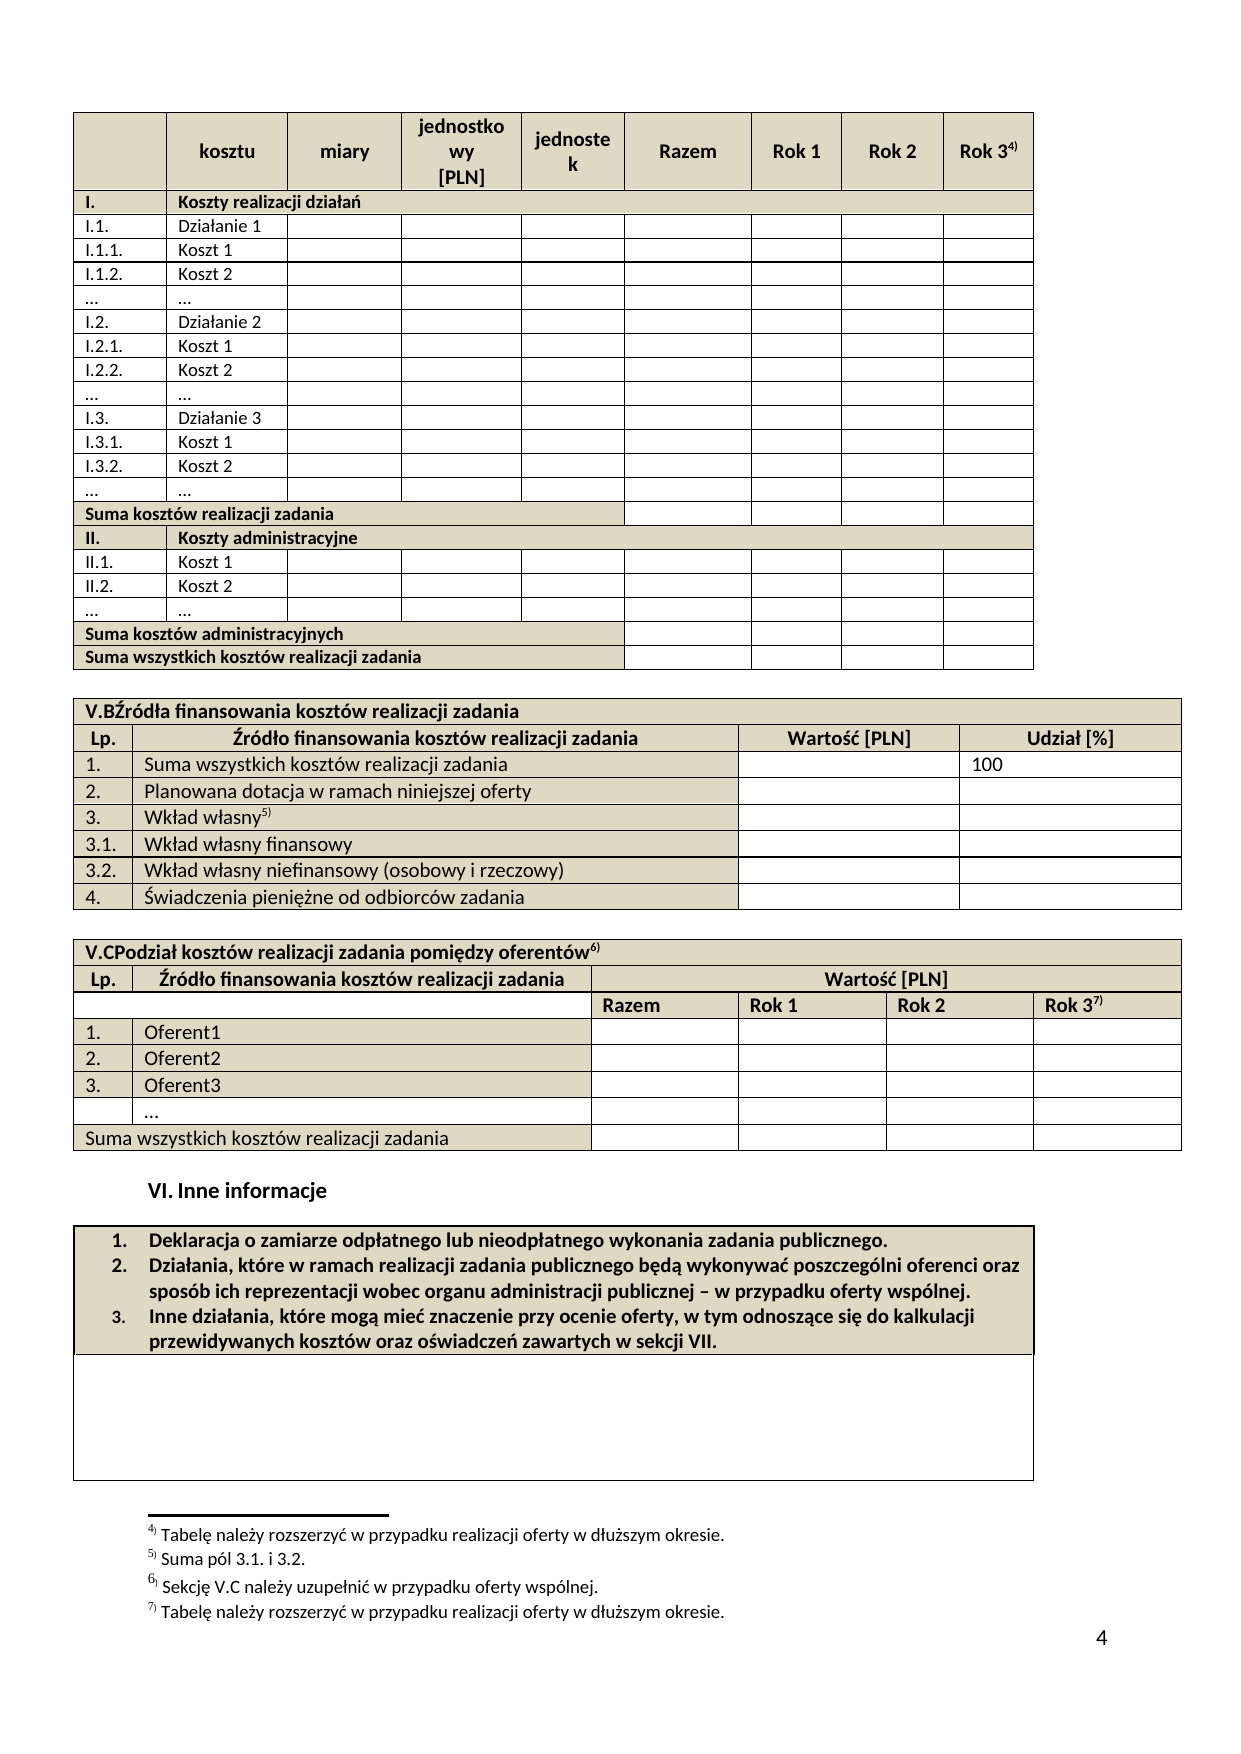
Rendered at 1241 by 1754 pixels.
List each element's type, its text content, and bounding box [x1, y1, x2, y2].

table_cell Razem [592, 993, 738, 1018]
table_cell [288, 263, 401, 285]
table_cell [402, 430, 521, 453]
table_cell [522, 406, 624, 429]
table_cell Wkład własny) [133, 805, 738, 830]
table_cell [842, 406, 943, 429]
table_cell [402, 310, 521, 333]
table_cell Wkład własny niefinansowy (osobowy i rzeczowy) [133, 858, 738, 883]
table_cell Suma wszystkich kosztów realizacji zadania [74, 646, 624, 669]
table_cell [625, 334, 751, 357]
table_cell [625, 406, 751, 429]
table_cell [842, 502, 943, 525]
table_cell [74, 1098, 132, 1124]
table_cell Rodzaj miary [288, 113, 401, 189]
table_cell [522, 310, 624, 333]
table_cell [522, 478, 624, 501]
table_cell [288, 430, 401, 453]
table_cell … [133, 1098, 591, 1124]
table_cell Suma wszystkich kosztów realizacji zadania [74, 1125, 591, 1150]
table_cell [625, 502, 751, 525]
table_cell [887, 1019, 1033, 1044]
table_cell Działanie 1 [167, 215, 287, 237]
table_cell Koszt 1 [167, 430, 287, 453]
table_cell [288, 550, 401, 573]
table_cell [522, 454, 624, 477]
table_cell Rok 2 [887, 993, 1033, 1018]
table_cell [592, 1019, 738, 1044]
table_cell [960, 831, 1181, 856]
table_cell [1034, 1125, 1181, 1150]
table_cell [402, 239, 521, 261]
table_cell [752, 646, 841, 669]
table_cell [842, 334, 943, 357]
table_cell Źródło finansowania kosztów realizacji zadania [133, 725, 738, 751]
table_cell Rok 1 [752, 113, 841, 189]
table_cell Liczba jednostek [522, 113, 624, 189]
table_cell 3. [74, 1072, 132, 1097]
table_cell [842, 622, 943, 645]
table_cell [944, 239, 1033, 261]
table_cell [288, 382, 401, 405]
table_cell [739, 1098, 886, 1124]
table_cell Koszt 2 [167, 263, 287, 285]
table_cell … [167, 382, 287, 405]
table_cell Lp. [74, 966, 132, 991]
table_cell Koszt 2 [167, 358, 287, 381]
table_cell 3. [74, 805, 132, 830]
table_cell Oferent3 [133, 1072, 591, 1097]
table_cell [842, 454, 943, 477]
table_cell [592, 1072, 738, 1097]
table_cell I.3.2. [74, 454, 166, 477]
table_cell Koszt 1 [167, 239, 287, 261]
table_cell … [167, 598, 287, 621]
table_cell [739, 1045, 886, 1071]
table_cell [752, 598, 841, 621]
table_cell [842, 358, 943, 381]
table_cell [739, 752, 959, 777]
table_cell [288, 215, 401, 237]
table_cell [522, 550, 624, 573]
table_cell [944, 430, 1033, 453]
table_cell [522, 239, 624, 261]
table_header V.BŹródła finansowania kosztów realizacji zadania [74, 699, 1181, 724]
table_cell [944, 454, 1033, 477]
table_cell II.1. [74, 550, 166, 573]
table_cell [842, 286, 943, 309]
table_cell 100 [960, 752, 1181, 777]
table_cell Wartość [PLN] [739, 725, 959, 751]
table_cell 1. [74, 752, 132, 777]
table_cell [944, 358, 1033, 381]
table_cell [944, 646, 1033, 669]
table_cell [522, 574, 624, 597]
table_cell Działanie 2 [167, 310, 287, 333]
table_cell I.2.2. [74, 358, 166, 381]
table_cell [944, 310, 1033, 333]
table_cell [592, 1098, 738, 1124]
table_header Deklaracja o zamiarze odpłatnego lub nieodpłatnego wykonania zadania publicznego. Działania, które w ramach realizacji zadania publicznego będą wykonywać poszczególni oferenci oraz sposób ich reprezentacji wobec organu administracji publicznej – w przypadku oferty wspólnej. Inne działania, które mogą mieć znaczenie przy ocenie oferty, w tym odnoszące się do kalkulacji przewidywanych kosztów oraz oświadczeń zawartych w sekcji VII. [75, 1227, 1033, 1354]
table_cell [842, 263, 943, 285]
table_cell [625, 215, 751, 237]
table_cell [522, 382, 624, 405]
table_header V.CPodział kosztów realizacji zadania pomiędzy oferentów) [74, 940, 1181, 965]
table_cell [288, 454, 401, 477]
table_cell Koszty administracyjne [167, 526, 1033, 549]
table_cell [944, 502, 1033, 525]
table_cell [944, 334, 1033, 357]
table_cell … [74, 598, 166, 621]
table_cell [288, 478, 401, 501]
table_cell 1. [74, 1019, 132, 1044]
table_cell I. [74, 191, 166, 213]
table_cell [842, 574, 943, 597]
table_cell [402, 286, 521, 309]
table_cell [944, 263, 1033, 285]
table_cell [960, 884, 1181, 909]
table_cell [625, 622, 751, 645]
table_cell [522, 215, 624, 237]
table_cell Koszt 2 [167, 574, 287, 597]
table_cell [842, 646, 943, 669]
table_cell 3.1. [74, 831, 132, 856]
table_cell [625, 286, 751, 309]
table_cell [752, 478, 841, 501]
table_cell [944, 478, 1033, 501]
table_cell [944, 215, 1033, 237]
table_cell [752, 454, 841, 477]
table_cell Lp. [74, 725, 132, 751]
table_cell [944, 574, 1033, 597]
table_cell [739, 1019, 886, 1044]
table_cell Razem [625, 113, 751, 189]
table_cell Rok 2 [842, 113, 943, 189]
table_cell [752, 574, 841, 597]
table_cell I.1.1. [74, 239, 166, 261]
table_cell Źródło finansowania kosztów realizacji zadania [133, 966, 591, 991]
table_cell [842, 430, 943, 453]
table_cell [752, 215, 841, 237]
table_cell [752, 310, 841, 333]
table_cell [402, 574, 521, 597]
table_cell … [74, 382, 166, 405]
table_cell I.2. [74, 310, 166, 333]
table_cell [842, 598, 943, 621]
table_cell [402, 263, 521, 285]
table_cell [842, 310, 943, 333]
table_cell 2. [74, 778, 132, 803]
table_cell I.1.2. [74, 263, 166, 285]
table_cell Oferent2 [133, 1045, 591, 1071]
table_cell [739, 778, 959, 803]
table_cell [288, 286, 401, 309]
table_cell [288, 358, 401, 381]
table_cell [739, 884, 959, 909]
text VI. Inne informacje [148, 1177, 1107, 1204]
table_cell [522, 263, 624, 285]
table_cell [752, 502, 841, 525]
table_cell [625, 358, 751, 381]
table_cell [402, 215, 521, 237]
table_cell [74, 1354, 1033, 1480]
table_cell … [74, 286, 166, 309]
table_cell [1034, 1045, 1181, 1071]
table_cell [752, 334, 841, 357]
table_cell [288, 406, 401, 429]
table_cell [1034, 1098, 1181, 1124]
table_cell [752, 382, 841, 405]
table_cell Koszt 1 [167, 334, 287, 357]
table_cell [625, 478, 751, 501]
table_cell [625, 646, 751, 669]
table_cell 2. [74, 1045, 132, 1071]
table_cell I.3.1. [74, 430, 166, 453]
table_cell [402, 334, 521, 357]
table_cell Koszty realizacji działań [167, 191, 1033, 213]
table_cell [288, 598, 401, 621]
table_cell [592, 1045, 738, 1071]
table_cell [739, 1125, 886, 1150]
table_cell [960, 858, 1181, 883]
table_cell [625, 598, 751, 621]
table_cell [522, 430, 624, 453]
table_cell [752, 239, 841, 261]
table_cell I.2.1. [74, 334, 166, 357]
table_cell [842, 382, 943, 405]
table_cell Rodzaj kosztu [167, 113, 287, 189]
table_cell [842, 478, 943, 501]
table_cell [288, 310, 401, 333]
table_cell Działanie 3 [167, 406, 287, 429]
table_cell II. [74, 526, 166, 549]
table_cell Koszt 2 [167, 454, 287, 477]
table_cell [74, 993, 591, 1018]
table_cell [522, 598, 624, 621]
table_cell [402, 382, 521, 405]
table_cell Rok 3) [1034, 993, 1181, 1018]
table_cell [1034, 1072, 1181, 1097]
table_cell [592, 1125, 738, 1150]
table_cell Planowana dotacja w ramach niniejszej oferty [133, 778, 738, 803]
table_cell I.3. [74, 406, 166, 429]
table_cell Wkład własny finansowy [133, 831, 738, 856]
table_cell [739, 831, 959, 856]
table_cell … [167, 478, 287, 501]
table_cell [842, 239, 943, 261]
table_cell Suma wszystkich kosztów realizacji zadania [133, 752, 738, 777]
table_cell [752, 286, 841, 309]
table_cell [887, 1072, 1033, 1097]
table_cell [960, 778, 1181, 803]
table_cell Wartość [PLN] [592, 966, 1181, 991]
table_cell [944, 550, 1033, 573]
table_cell [625, 430, 751, 453]
table_cell 4. [74, 884, 132, 909]
table_cell [739, 1072, 886, 1097]
table_cell [752, 263, 841, 285]
table_cell [625, 550, 751, 573]
table_cell [944, 382, 1033, 405]
table_cell Oferent1 [133, 1019, 591, 1044]
table_cell [752, 550, 841, 573]
table_cell [288, 239, 401, 261]
table_cell [944, 622, 1033, 645]
table_cell [842, 215, 943, 237]
table_cell [752, 430, 841, 453]
table_cell Świadczenia pieniężne od odbiorców zadania [133, 884, 738, 909]
table_cell [887, 1125, 1033, 1150]
table_cell [739, 805, 959, 830]
table_cell [625, 263, 751, 285]
table_cell [625, 574, 751, 597]
table_cell Rok 1 [739, 993, 886, 1018]
table_cell [944, 406, 1033, 429]
table_cell [402, 598, 521, 621]
table_cell Rok 3) [944, 113, 1033, 189]
table_cell [739, 858, 959, 883]
table_cell [752, 406, 841, 429]
table_cell [625, 310, 751, 333]
table_cell [752, 622, 841, 645]
table_cell [288, 574, 401, 597]
table_cell [944, 598, 1033, 621]
table_cell [960, 805, 1181, 830]
table_cell [402, 454, 521, 477]
table_cell [402, 358, 521, 381]
table_cell [402, 550, 521, 573]
table_cell Koszt 1 [167, 550, 287, 573]
table_cell [402, 478, 521, 501]
table_cell [752, 358, 841, 381]
table_cell [842, 550, 943, 573]
table_cell Udział [%] [960, 725, 1181, 751]
table_cell [625, 454, 751, 477]
table_cell … [167, 286, 287, 309]
table_cell [1034, 1019, 1181, 1044]
table_cell 3.2. [74, 858, 132, 883]
table_cell I.1. [74, 215, 166, 237]
table_cell [522, 286, 624, 309]
table_cell II.2. [74, 574, 166, 597]
table_cell [944, 286, 1033, 309]
table_cell [625, 382, 751, 405]
table_cell [288, 334, 401, 357]
table_cell [887, 1045, 1033, 1071]
table_cell … [74, 478, 166, 501]
table_cell [522, 358, 624, 381]
table_cell [887, 1098, 1033, 1124]
table_cell Suma kosztów realizacji zadania [74, 502, 624, 525]
table_cell [522, 334, 624, 357]
table_cell Lp. [74, 113, 166, 189]
table_cell Suma kosztów administracyjnych [74, 622, 624, 645]
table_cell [402, 113, 521, 189]
table_cell [625, 239, 751, 261]
table_cell [402, 406, 521, 429]
